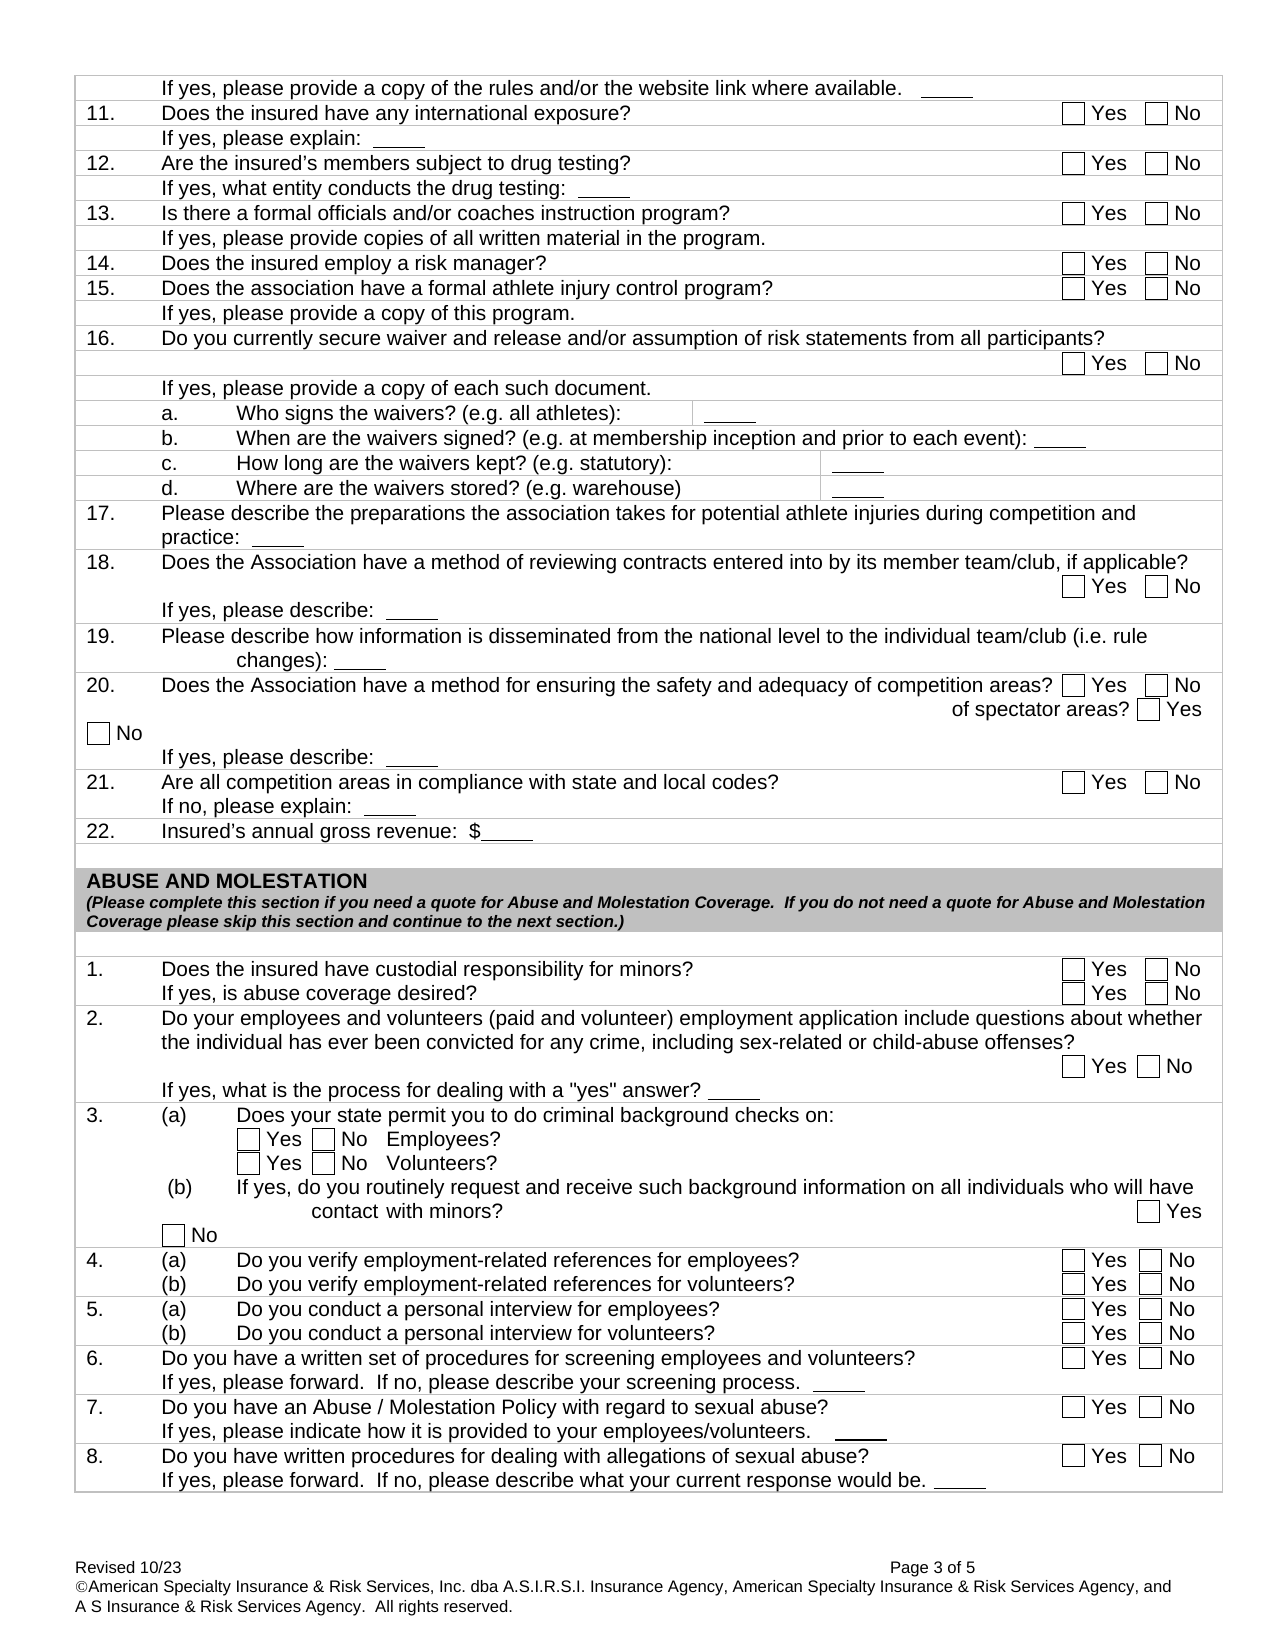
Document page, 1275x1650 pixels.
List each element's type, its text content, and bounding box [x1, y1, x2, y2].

table_cell 3. (a) Does your state permit you to do criminal background checks on: Yes No Employees? Yes No Volunteers? (b) If yes, do you routinely request and receive such background information on all individuals who will have contact with minors? Yes No [76, 1103, 1222, 1247]
table_cell 16. Do you currently secure waiver and release and/or assumption of risk statements from all participants? [76, 326, 1222, 350]
table_cell If yes, please explain: [76, 126, 1222, 150]
table_cell Yes No [76, 351, 1222, 375]
table_cell 2. Do your employees and volunteers (paid and volunteer) employment application include questions about whether the individual has ever been convicted for any crime, including sex-related or child-abuse offenses? Yes No If yes, what is the process for dealing with a "yes" answer? [76, 1006, 1222, 1102]
table_cell 4. (a) Do you verify employment-related references for employees? Yes No (b) Do you verify employment-related references for volunteers? Yes No [76, 1248, 1222, 1296]
table_cell 18. Does the Association have a method of reviewing contracts entered into by its member team/club, if applicable? Yes No If yes, please describe: [76, 550, 1222, 623]
table_cell [76, 932, 1222, 956]
table_cell If yes, what entity conducts the drug testing: [76, 176, 1222, 200]
table_cell 12. Are the insured’s members subject to drug testing? Yes No [76, 151, 1222, 175]
table_cell 20. Does the Association have a method for ensuring the safety and adequacy of competition areas? Yes No of spectator areas? Yes No If yes, please describe: [76, 673, 1222, 769]
table_cell 13. Is there a formal officials and/or coaches instruction program? Yes No [76, 201, 1222, 225]
table_cell 19. Please describe how information is disseminated from the national level to the individual team/club (i.e. rule changes): [76, 624, 1222, 672]
table_cell [76, 844, 1222, 868]
table_cell 5. (a) Do you conduct a personal interview for employees? Yes No (b) Do you conduct a personal interview for volunteers? Yes No [76, 1297, 1222, 1344]
table_cell 6. Do you have a written set of procedures for screening employees and volunteers? Yes No If yes, please forward. If no, please describe your screening process. [76, 1346, 1222, 1393]
table_cell If yes, please provide a copy of this program. [76, 301, 1222, 325]
table_cell 1. Does the insured have custodial responsibility for minors? Yes No If yes, is abuse coverage desired? Yes No [76, 957, 1222, 1005]
table_cell [693, 401, 1222, 425]
table_cell c. How long are the waivers kept? (e.g. statutory): [76, 451, 820, 475]
table_cell 7. Do you have an Abuse / Molestation Policy with regard to sexual abuse? Yes No If yes, please indicate how it is provided to your employees/volunteers. [76, 1395, 1222, 1442]
table_cell 21. Are all competition areas in compliance with state and local codes? Yes No If no, please explain: [76, 770, 1222, 818]
table_cell 17. Please describe the preparations the association takes for potential athlete injuries during competition and practice: [76, 501, 1222, 549]
table_cell b. When are the waivers signed? (e.g. at membership inception and prior to each event): [76, 426, 1222, 450]
table_cell 8. Do you have written procedures for dealing with allegations of sexual abuse? Yes No If yes, please forward. If no, please describe what your current response would be. [76, 1444, 1222, 1491]
table_cell 14. Does the insured employ a risk manager? Yes No [76, 251, 1222, 275]
table_cell If yes, please provide a copy of the rules and/or the website link where available. [76, 76, 1222, 100]
table_cell 11. Does the insured have any international exposure? Yes No [76, 101, 1222, 125]
table_cell [821, 451, 1222, 475]
table_cell [821, 476, 1222, 500]
table_cell a. Who signs the waivers? (e.g. all athletes): [76, 401, 692, 425]
table_cell If yes, please provide a copy of each such document. [76, 376, 1222, 400]
table_cell 22. Insured’s annual gross revenue: $ [76, 819, 1222, 843]
table_cell d. Where are the waivers stored? (e.g. warehouse) [76, 476, 820, 500]
table_cell ABUSE AND MOLESTATION (Please complete this section if you need a quote for Abuse and Molestation Coverage. If you do not need a quote for Abuse and Molestation Coverage please skip this section and continue to the next section.) [76, 869, 1222, 931]
table_cell 15. Does the association have a formal athlete injury control program? Yes No [76, 276, 1222, 300]
table_cell If yes, please provide copies of all written material in the program. [76, 226, 1222, 250]
